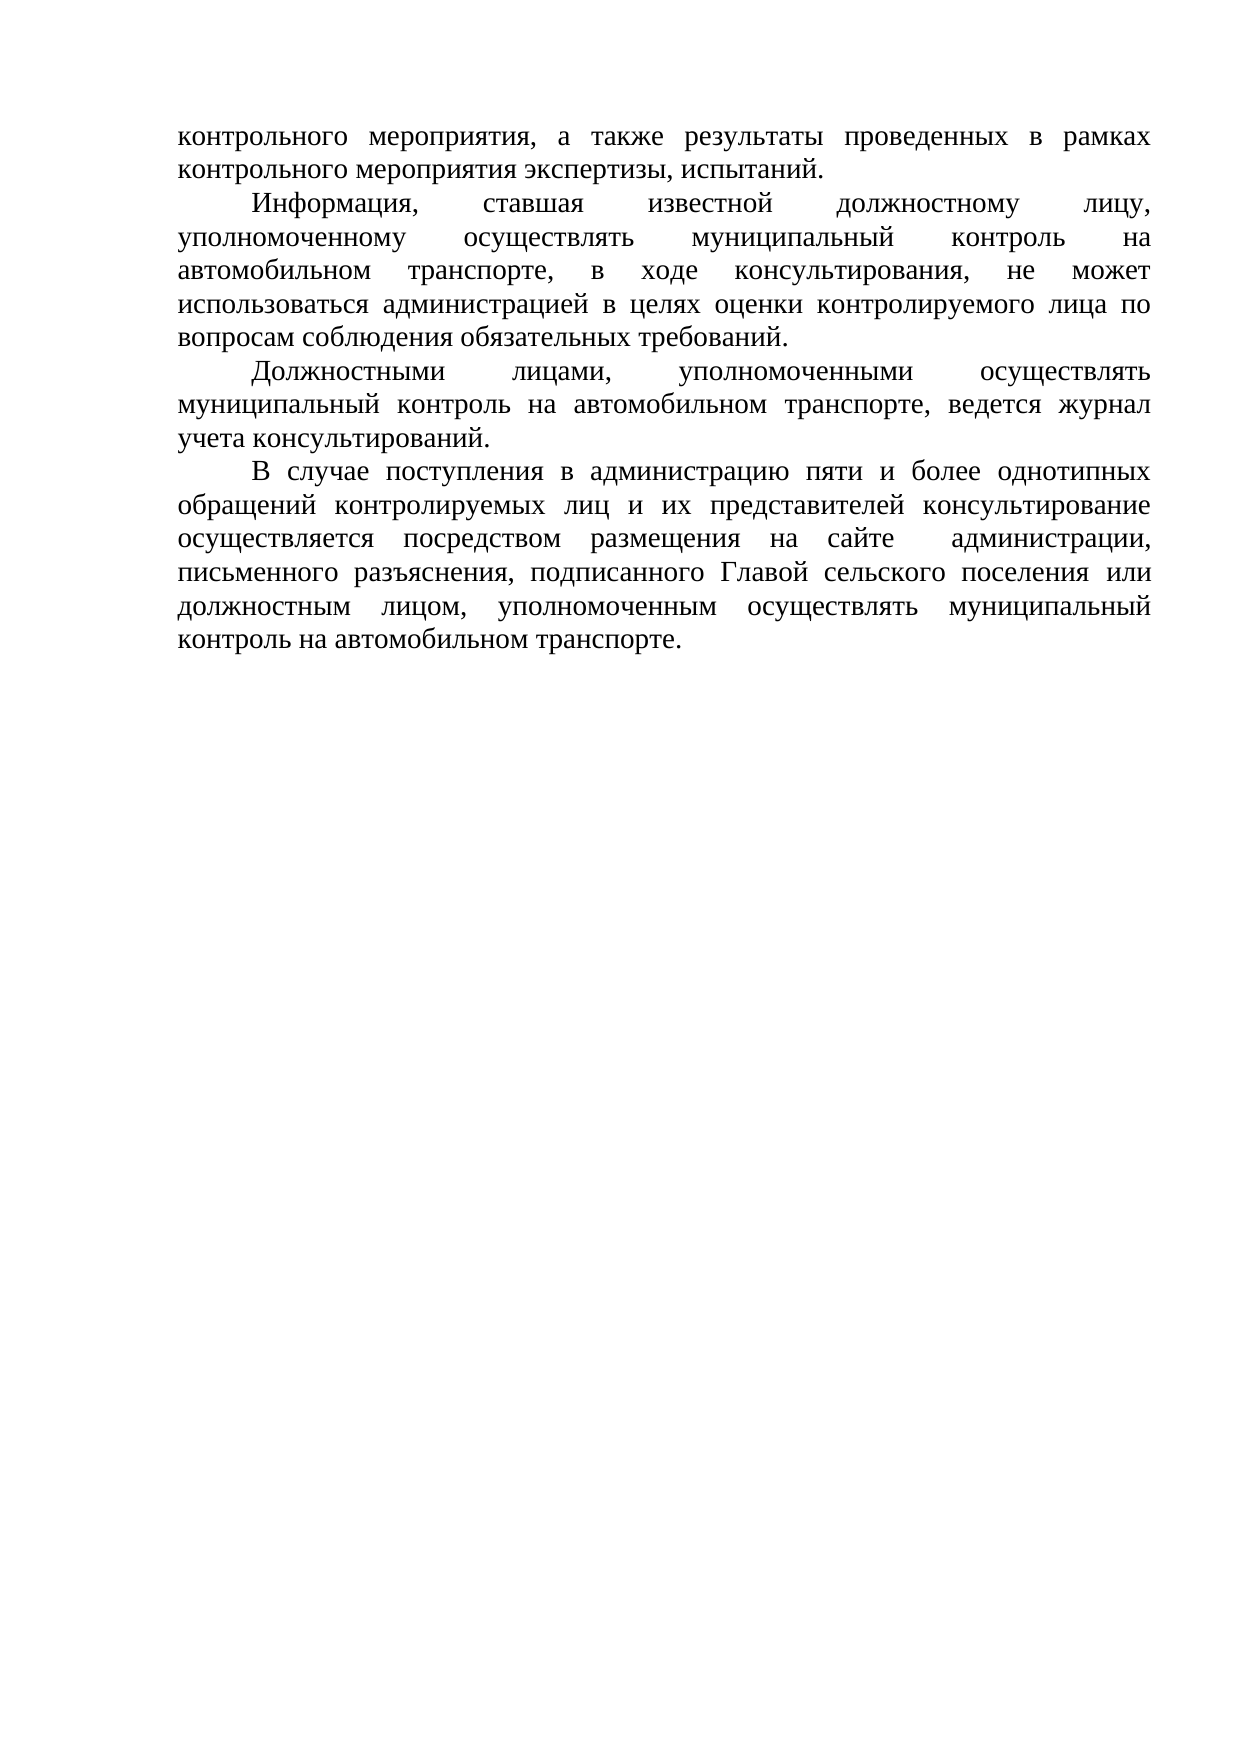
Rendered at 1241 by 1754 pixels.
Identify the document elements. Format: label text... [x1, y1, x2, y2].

text Должностными лицами, уполномоченными осуществлять муниципальный контроль на автомобильном транспорте, ведется журнал учета консультирований. [177, 353, 1152, 453]
text Информация, ставшая известной должностному лицу, уполномоченному осуществлять муниципальный контроль на автомобильном транспорте, в ходе консультирования, не может использоваться администрацией в целях оценки контролируемого лица по вопросам соблюдения обязательных требований. [177, 185, 1152, 353]
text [177, 118, 1152, 185]
text В случае поступления в администрацию пяти и более однотипных обращений контролируемых лиц и их представителей консультирование осуществляется посредством размещения на сайте администрации, письменного разъяснения, подписанного Главой сельского поселения или должностным лицом, уполномоченным осуществлять муниципальный контроль на автомобильном транспорте. [177, 453, 1152, 655]
